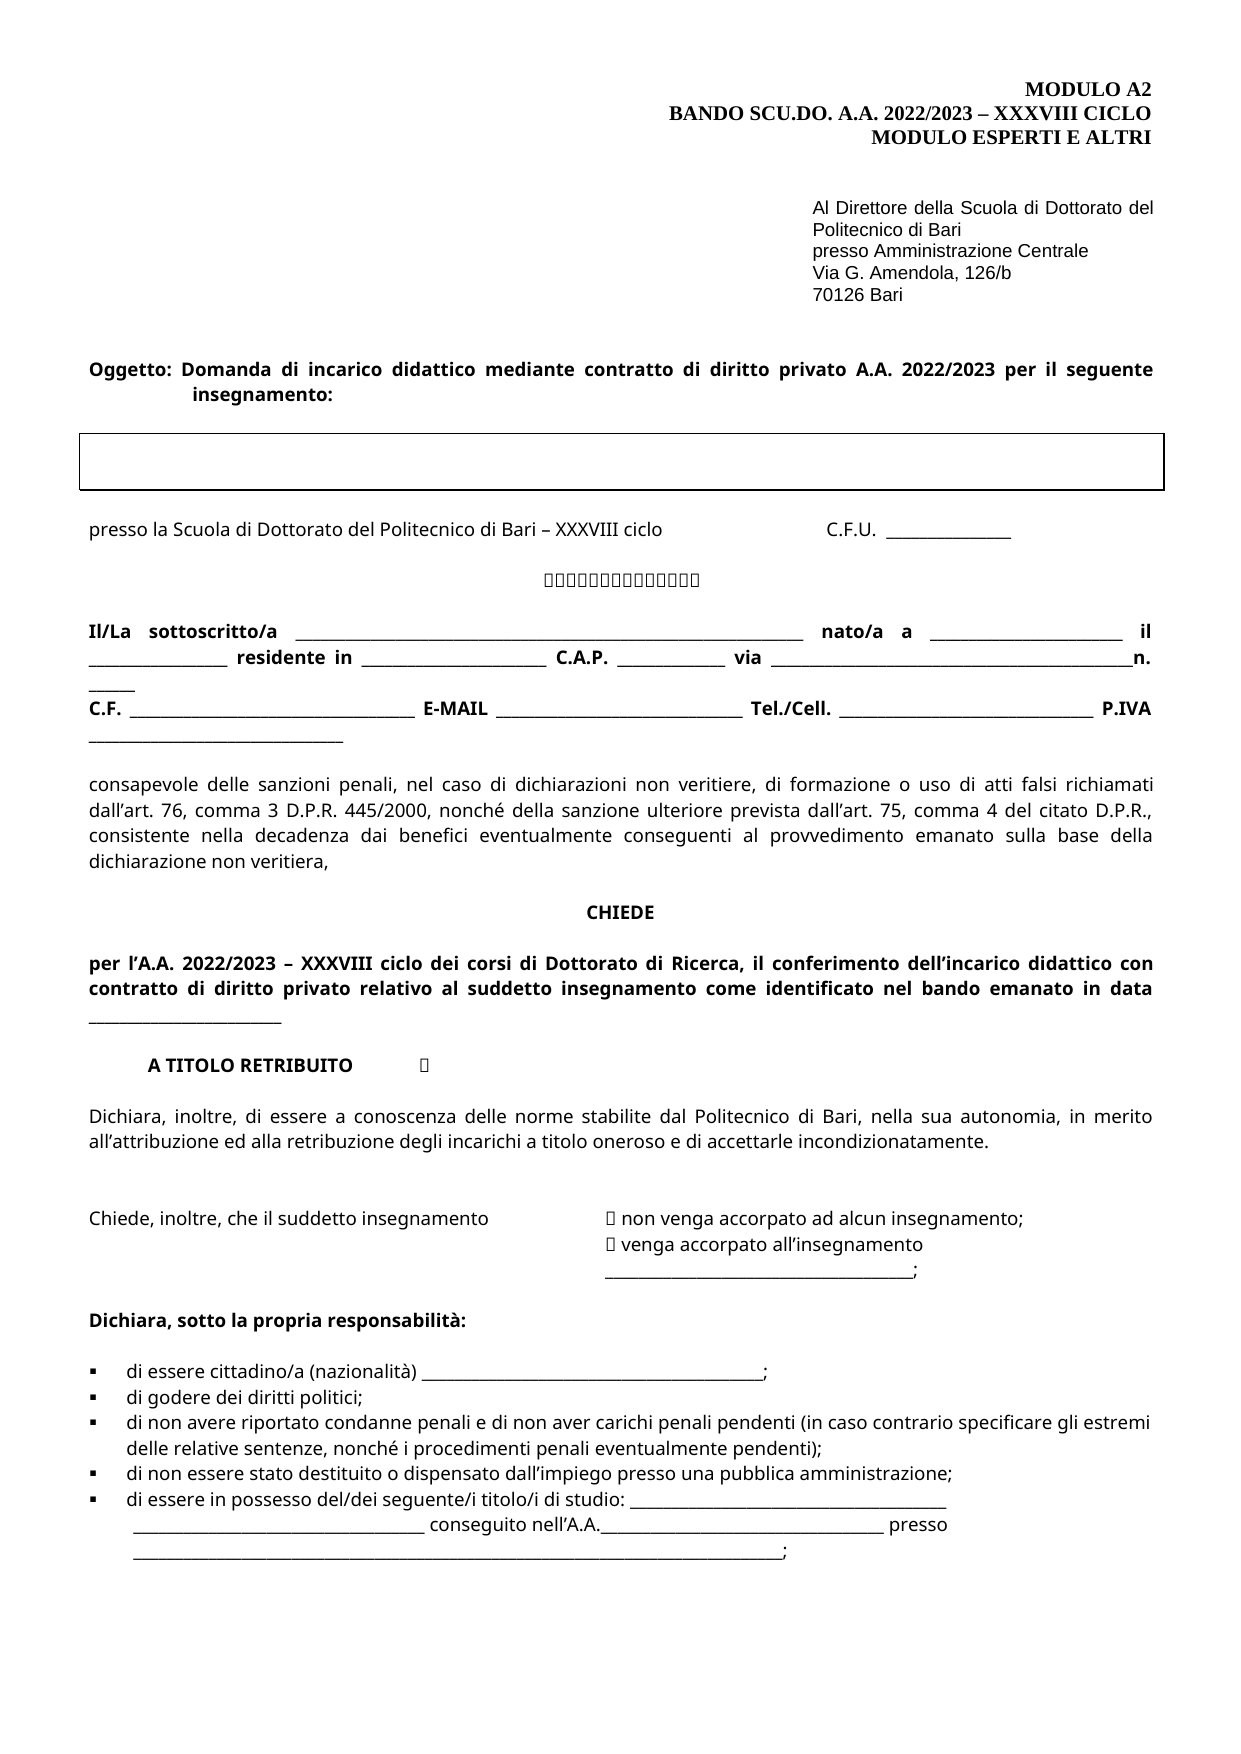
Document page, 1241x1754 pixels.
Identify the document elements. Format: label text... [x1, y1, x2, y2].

text presso Amministrazione Centrale [812, 240, 1154, 262]
text 70126 Bari [812, 283, 1154, 305]
list di godere dei diritti politici; [89, 1384, 1152, 1409]
list di essere cittadino/a (nazionalità) _________________________________________; [89, 1358, 1152, 1384]
text presso la Scuola di Dottorato del Politecnico di Bari – XXXVIII ciclo C.F.U. _______________ [89, 516, 1154, 542]
list di non essere stato destituito o dispensato dall’impiego presso una pubblica amministrazione; [89, 1461, 1152, 1486]
text _____________________________________; [89, 1256, 1154, 1282]
text Al Direttore della Scuola di Dottorato del Politecnico di Bari [812, 197, 1154, 240]
text consapevole delle sanzioni penali, nel caso di dichiarazioni non veritiere, di formazione o uso di atti falsi richiamati dall’art. 76, comma 3 D.P.R. 445/2000, nonché della sanzione ulteriore prevista dall’art. 75, comma 4 del citato D.P.R., consistente nella decadenza dai benefici eventualmente conseguenti al provvedimento emanato sulla base della dichiarazione non veritiera, [89, 772, 1154, 874]
text  venga accorpato all’insegnamento [89, 1231, 1154, 1256]
text Via G. Amendola, 126/b [812, 262, 1154, 283]
text Chiede, inoltre, che il suddetto insegnamento  non venga accorpato ad alcun insegnamento; [89, 1205, 1154, 1231]
text Il/La sottoscritto/a _____________________________________________________________ nato/a a _________________________ il __________________ residente in ________________________ C.A.P. ______________ via _______________________________________________n. ______ [89, 618, 1152, 695]
text Dichiara, sotto la propria responsabilità: [89, 1307, 1152, 1333]
text CHIEDE [89, 899, 1152, 925]
text Dichiara, inoltre, di essere a conoscenza delle norme stabilite dal Politecnico di Bari, nella sua autonomia, in merito all’attribuzione ed alla retribuzione degli incarichi a titolo oneroso e di accettarle incondizionatamente. [89, 1103, 1154, 1154]
text C.F. _____________________________________ E-MAIL ________________________________ Tel./Cell. _________________________________ P.IVA _________________________________ [89, 695, 1152, 746]
text A TITOLO RETRIBUITO  [148, 1052, 1154, 1078]
subtitle per l’A.A. 2022/2023 – XXXVIII ciclo dei corsi di Dottorato di Ricerca, il conferimento dell’incarico didattico con contratto di diritto privato relativo al suddetto insegnamento come identificato nel bando emanato in data _________________________ [89, 950, 1154, 1027]
list di non avere riportato condanne penali e di non aver carichi penali pendenti (in caso contrario specificare gli estremi delle relative sentenze, nonché i procedimenti penali eventualmente pendenti); [89, 1409, 1152, 1461]
subtitle Oggetto: Domanda di incarico didattico mediante contratto di diritto privato A.A. 2022/2023 per il seguente insegnamento: [89, 356, 1154, 407]
text  [89, 567, 1154, 593]
list di essere in possesso del/dei seguente/i titolo/i di studio: ______________________________________ ___________________________________ conseguito nell’A.A.__________________________________ presso ______________________________________________________________________________; [89, 1486, 1152, 1563]
